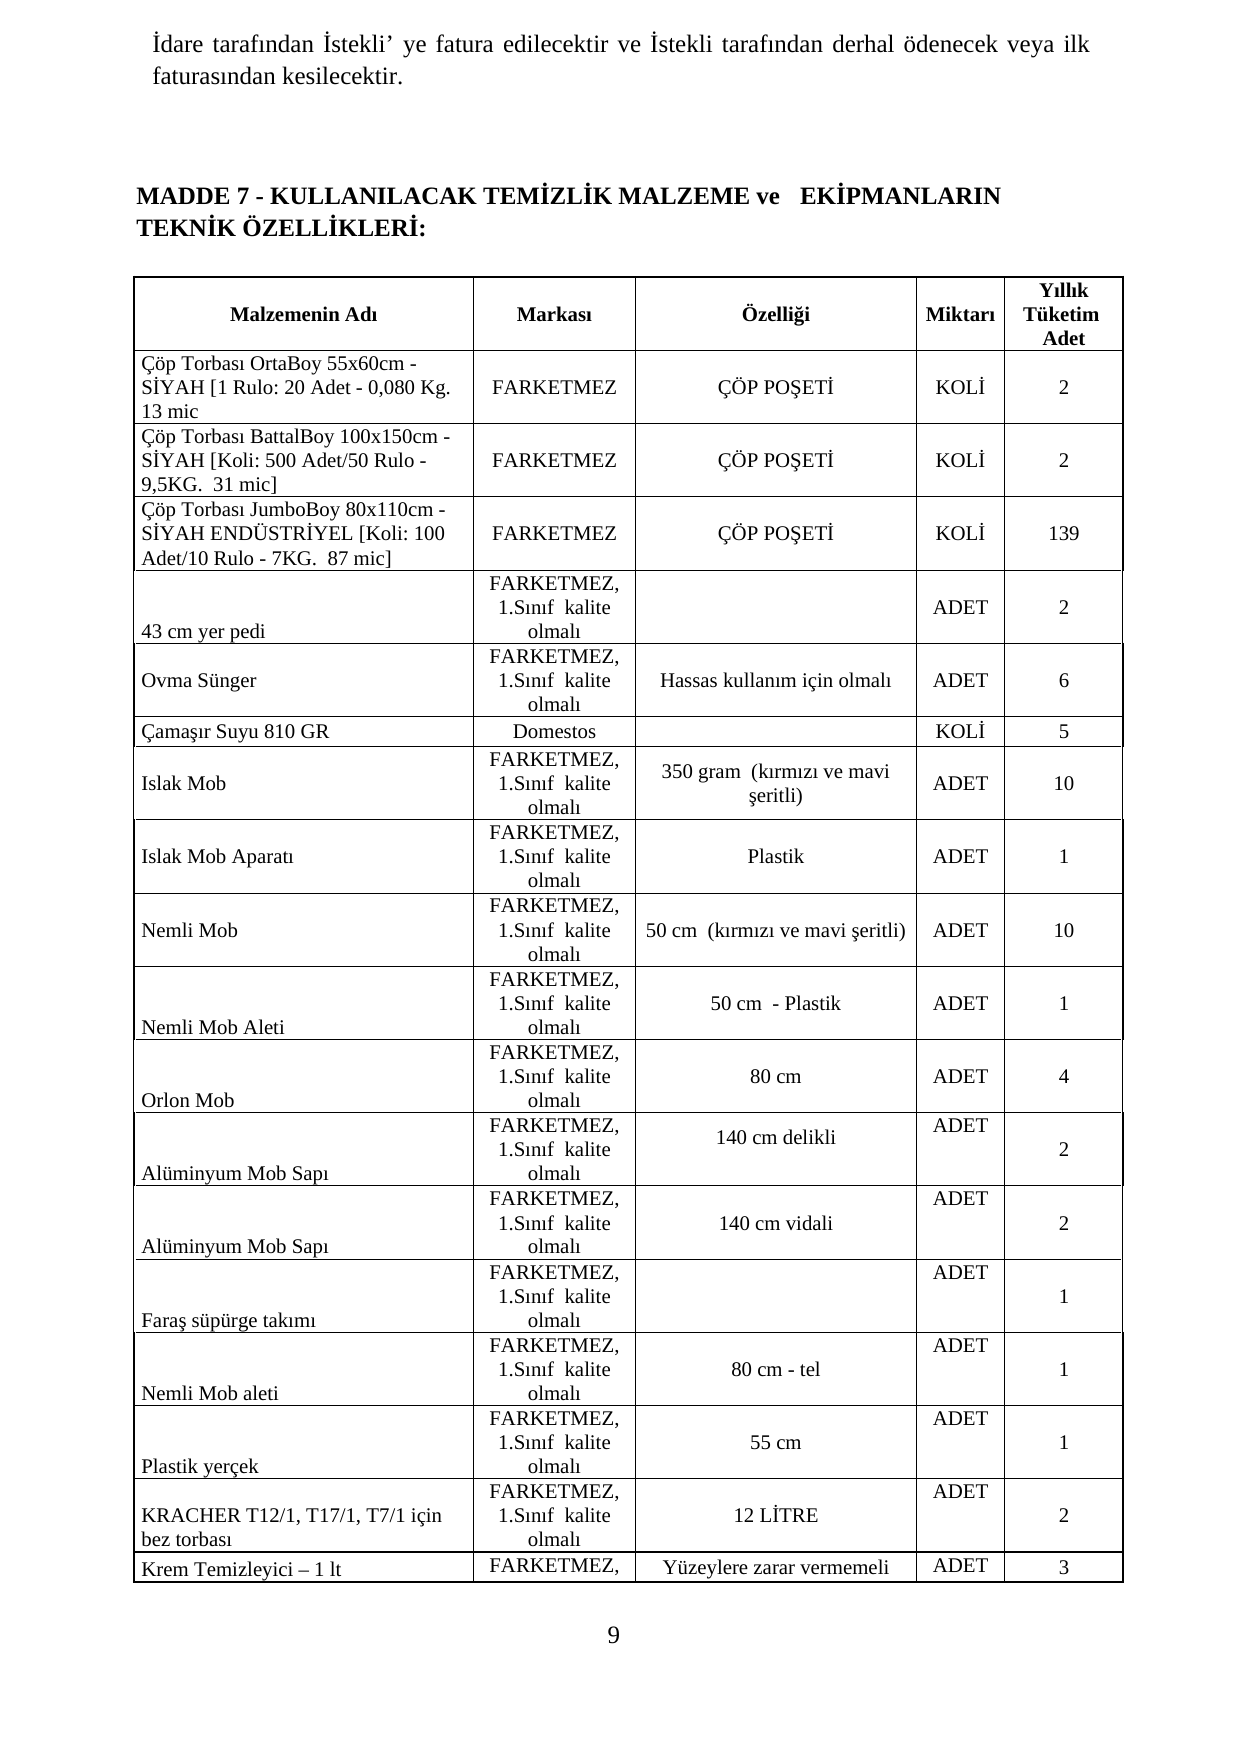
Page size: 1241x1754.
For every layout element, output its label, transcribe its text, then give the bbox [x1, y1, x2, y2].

table_cell Hassas kullanım için olmalı [636, 644, 916, 716]
table_cell FARKETMEZ [474, 351, 635, 423]
table_cell Çöp Torbası BattalBoy 100x150cm - SİYAH [Koli: 500 Adet/50 Rulo - 9,5KG. 31 mic] [135, 424, 473, 496]
table_cell FARKETMEZ, 1.Sınıf kalite olmalı [474, 644, 635, 716]
table_cell 5 [1005, 717, 1122, 746]
table_cell [636, 1260, 916, 1332]
table_cell 140 cm delikli [636, 1113, 916, 1185]
table_cell Nemli Mob [135, 894, 473, 966]
table_cell Faraş süpürge takımı [134, 1259, 473, 1332]
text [152, 29, 1092, 90]
table_cell ÇÖP POŞETİ [636, 351, 916, 423]
table_cell 1 [1005, 1406, 1122, 1478]
table_cell ADET [917, 1260, 1004, 1332]
table_header Malzemenin Adı [135, 278, 473, 350]
table_cell Orlon Mob [134, 1040, 473, 1112]
table_cell Alüminyum Mob Sapı [134, 1186, 473, 1258]
table_cell ADET [917, 644, 1004, 716]
table_cell 2 [1005, 1112, 1122, 1185]
table_cell 43 cm yer pedi [134, 571, 473, 643]
table_cell 2 [1005, 424, 1122, 496]
table_cell Alüminyum Mob Sapı [135, 1113, 473, 1185]
table_cell ADET [917, 1186, 1004, 1258]
table_cell 80 cm [636, 1040, 916, 1112]
table_cell ADET [917, 1040, 1004, 1112]
table_cell FARKETMEZ, 1.Sınıf kalite olmalı [474, 820, 635, 892]
table_cell ÇÖP POŞETİ [636, 497, 916, 569]
table_cell KOLİ [917, 424, 1004, 496]
table_cell Plastik [636, 820, 916, 892]
table_cell 350 gram (kırmızı ve mavi şeritli) [636, 747, 916, 819]
table_header Yıllık Tüketim Adet [1005, 278, 1122, 350]
table_cell Çöp Torbası JumboBoy 80x110cm - SİYAH ENDÜSTRİYEL [Koli: 100 Adet/10 Rulo - 7KG. 87 mic] [135, 497, 473, 569]
table_cell 12 LİTRE [636, 1479, 916, 1551]
table_cell KRACHER T12/1, T17/1, T7/1 için bez torbası [135, 1479, 473, 1551]
table_cell 80 cm - tel [636, 1333, 916, 1405]
table_cell FARKETMEZ, 1.Sınıf kalite olmalı [474, 1113, 635, 1185]
table_cell ADET [917, 967, 1004, 1039]
table_cell FARKETMEZ, 1.Sınıf kalite olmalı [474, 1186, 635, 1258]
table_cell FARKETMEZ, 1.Sınıf kalite olmalı [474, 1406, 635, 1478]
table_cell ADET [917, 894, 1004, 966]
table_header Markası [474, 278, 635, 350]
table_cell 2 [1005, 1479, 1122, 1551]
table_cell 10 [1005, 746, 1122, 819]
table_cell Domestos [474, 717, 635, 746]
table_cell FARKETMEZ, 1.Sınıf kalite olmalı [474, 1333, 635, 1405]
table_cell ADET [917, 747, 1004, 819]
table_cell KOLİ [917, 717, 1004, 746]
table_cell Nemli Mob aleti [135, 1333, 473, 1405]
table_cell FARKETMEZ [474, 497, 635, 569]
table_cell ÇÖP POŞETİ [636, 424, 916, 496]
table_cell FARKETMEZ, 1.Sınıf kalite olmalı [474, 894, 635, 966]
table_cell FARKETMEZ, 1.Sınıf kalite olmalı [474, 1260, 635, 1332]
table_cell KOLİ [917, 351, 1004, 423]
table_cell 1 [1005, 1259, 1122, 1332]
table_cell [636, 1553, 916, 1581]
table_cell 4 [1005, 1039, 1122, 1112]
table_cell 2 [1005, 1185, 1122, 1258]
table_cell 50 cm - Plastik [636, 967, 916, 1039]
table_cell Islak Mob [134, 747, 473, 819]
table_cell Plastik yerçek [135, 1406, 473, 1478]
table_cell ADET [917, 1553, 1004, 1581]
table_cell ADET [917, 1333, 1004, 1405]
table_cell 50 cm (kırmızı ve mavi şeritli) [636, 894, 916, 966]
table_cell FARKETMEZ, 1.Sınıf kalite olmalı [474, 1479, 635, 1551]
table_cell Nemli Mob Aleti [135, 967, 473, 1039]
table_cell Islak Mob Aparatı [135, 820, 473, 892]
table_cell ADET [917, 571, 1004, 643]
table_cell 3 [1005, 1553, 1122, 1581]
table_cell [474, 1553, 635, 1581]
table_cell [636, 571, 916, 643]
table_cell 55 cm [636, 1406, 916, 1478]
table_cell [636, 717, 916, 746]
table_cell Çamaşır Suyu 810 GR [135, 717, 473, 746]
table_cell 139 [1005, 497, 1122, 569]
table_cell 1 [1005, 819, 1122, 892]
table_cell FARKETMEZ, 1.Sınıf kalite olmalı [474, 571, 635, 643]
table_cell 10 [1005, 894, 1122, 966]
table_cell 1 [1005, 967, 1122, 1039]
table_cell FARKETMEZ, 1.Sınıf kalite olmalı [474, 1040, 635, 1112]
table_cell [135, 1553, 473, 1581]
table_cell Çöp Torbası OrtaBoy 55x60cm - SİYAH [1 Rulo: 20 Adet - 0,080 Kg. 13 mic [135, 351, 473, 423]
table_cell 1 [1005, 1332, 1122, 1405]
table_cell FARKETMEZ [474, 424, 635, 496]
table_cell ADET [917, 1113, 1004, 1185]
table_cell FARKETMEZ, 1.Sınıf kalite olmalı [474, 747, 635, 819]
table_cell 6 [1005, 643, 1122, 716]
text MADDE 7 - KULLANILACAK TEMİZLİK MALZEME ve EKİPMANLARIN TEKNİK ÖZELLİKLERİ: [136, 181, 1092, 241]
table_header Miktarı [917, 278, 1004, 350]
table_cell 140 cm vidali [636, 1186, 916, 1258]
table_header Özelliği [636, 278, 916, 350]
table_cell 2 [1005, 351, 1122, 423]
table_cell ADET [917, 1406, 1004, 1478]
table_cell KOLİ [917, 497, 1004, 569]
table_cell 2 [1005, 570, 1122, 643]
table_cell FARKETMEZ, 1.Sınıf kalite olmalı [474, 967, 635, 1039]
table_cell Ovma Sünger [135, 644, 473, 716]
table_cell ADET [917, 820, 1004, 892]
table_cell ADET [917, 1479, 1004, 1551]
